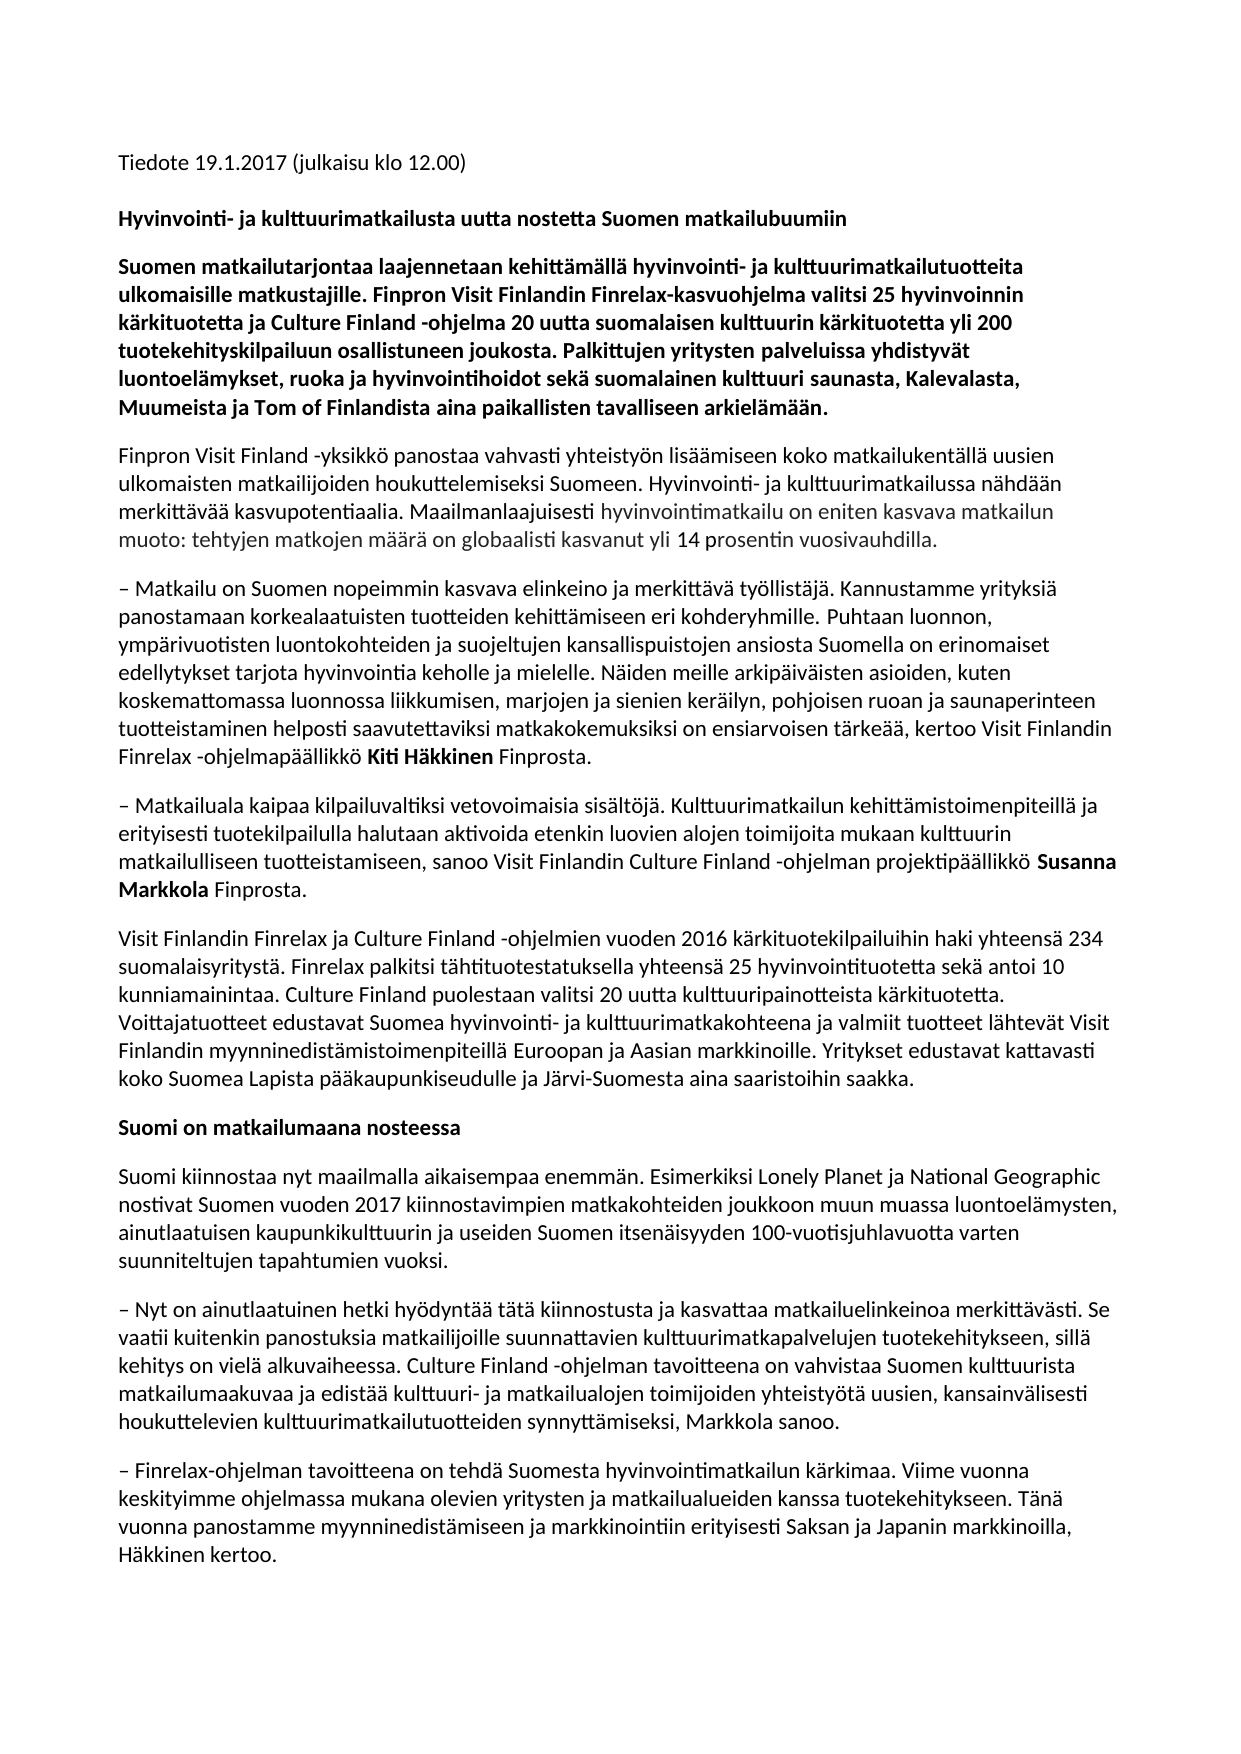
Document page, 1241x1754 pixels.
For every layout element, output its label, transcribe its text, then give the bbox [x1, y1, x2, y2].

text Finpron Visit Finland -yksikkö panostaa vahvasti yhteistyön lisäämiseen koko matkailukentällä uusien ulkomaisten matkailijoiden houkuttelemiseksi Suomeen. Hyvinvointi- ja kulttuurimatkailussa nähdään merkittävää kasvupotentiaalia. Maailmanlaajuisesti hyvinvointimatkailu on eniten kasvava matkailun muoto: tehtyjen matkojen määrä on globaalisti kasvanut yli 14 prosentin vuosivauhdilla. [118, 441, 1122, 553]
text – Matkailuala kaipaa kilpailuvaltiksi vetovoimaisia sisältöjä. Kulttuurimatkailun kehittämistoimenpiteillä ja erityisesti tuotekilpailulla halutaan aktivoida etenkin luovien alojen toimijoita mukaan kulttuurin matkailulliseen tuotteistamiseen, sanoo Visit Finlandin Culture Finland -ohjelman projektipäällikkö Susanna Markkola Finprosta. [118, 791, 1122, 903]
text Suomen matkailutarjontaa laajennetaan kehittämällä hyvinvointi- ja kulttuurimatkailutuotteita ulkomaisille matkustajille. Finpron Visit Finlandin Finrelax-kasvuohjelma valitsi 25 hyvinvoinnin kärkituotetta ja Culture Finland -ohjelma 20 uutta suomalaisen kulttuurin kärkituotetta yli 200 tuotekehityskilpailuun osallistuneen joukosta. Palkittujen yritysten palveluissa yhdistyvät luontoelämykset, ruoka ja hyvinvointihoidot sekä suomalainen kulttuuri saunasta, Kalevalasta, Muumeista ja Tom of Finlandista aina paikallisten tavalliseen arkielämään. [118, 252, 1122, 421]
text – Finrelax-ohjelman tavoitteena on tehdä Suomesta hyvinvointimatkailun kärkimaa. Viime vuonna keskityimme ohjelmassa mukana olevien yritysten ja matkailualueiden kanssa tuotekehitykseen. Tänä vuonna panostamme myynninedistämiseen ja markkinointiin erityisesti Saksan ja Japanin markkinoilla, Häkkinen kertoo. [118, 1456, 1122, 1568]
text Suomi kiinnostaa nyt maailmalla aikaisempaa enemmän. Esimerkiksi Lonely Planet ja National Geographic nostivat Suomen vuoden 2017 kiinnostavimpien matkakohteiden joukkoon muun muassa luontoelämysten, ainutlaatuisen kaupunkikulttuurin ja useiden Suomen itsenäisyyden 100-vuotisjuhlavuotta varten suunniteltujen tapahtumien vuoksi. [118, 1162, 1122, 1274]
text Visit Finlandin Finrelax ja Culture Finland -ohjelmien vuoden 2016 kärkituotekilpailuihin haki yhteensä 234 suomalaisyritystä. Finrelax palkitsi tähtituotestatuksella yhteensä 25 hyvinvointituotetta sekä antoi 10 kunniamainintaa. Culture Finland puolestaan valitsi 20 uutta kulttuuripainotteista kärkituotetta. Voittajatuotteet edustavat Suomea hyvinvointi- ja kulttuurimatkakohteena ja valmiit tuotteet lähtevät Visit Finlandin myynninedistämistoimenpiteillä Euroopan ja Aasian markkinoille. Yritykset edustavat kattavasti koko Suomea Lapista pääkaupunkiseudulle ja Järvi-Suomesta aina saaristoihin saakka. [118, 924, 1122, 1092]
text – Nyt on ainutlaatuinen hetki hyödyntää tätä kiinnostusta ja kasvattaa matkailuelinkeinoa merkittävästi. Se vaatii kuitenkin panostuksia matkailijoille suunnattavien kulttuurimatkapalvelujen tuotekehitykseen, sillä kehitys on vielä alkuvaiheessa. Culture Finland -ohjelman tavoitteena on vahvistaa Suomen kulttuurista matkailumaakuvaa ja edistää kulttuuri- ja matkailualojen toimijoiden yhteistyötä uusien, kansainvälisesti houkuttelevien kulttuurimatkailutuotteiden synnyttämiseksi, Markkola sanoo. [118, 1295, 1122, 1435]
text – Matkailu on Suomen nopeimmin kasvava elinkeino ja merkittävä työllistäjä. Kannustamme yrityksiä panostamaan korkealaatuisten tuotteiden kehittämiseen eri kohderyhmille. Puhtaan luonnon, ympärivuotisten luontokohteiden ja suojeltujen kansallispuistojen ansiosta Suomella on erinomaiset edellytykset tarjota hyvinvointia keholle ja mielelle. Näiden meille arkipäiväisten asioiden, kuten koskemattomassa luonnossa liikkumisen, marjojen ja sienien keräilyn, pohjoisen ruoan ja saunaperinteen tuotteistaminen helposti saavutettaviksi matkakokemuksiksi on ensiarvoisen tärkeää, kertoo Visit Finlandin Finrelax -ohjelmapäällikkö Kiti Häkkinen Finprosta. [118, 574, 1122, 771]
text Tiedote 19.1.2017 (julkaisu klo 12.00) [118, 148, 1122, 176]
text Hyvinvointi- ja kulttuurimatkailusta uutta nostetta Suomen matkailubuumiin [118, 204, 1122, 232]
text Suomi on matkailumaana nosteessa [118, 1113, 1122, 1141]
